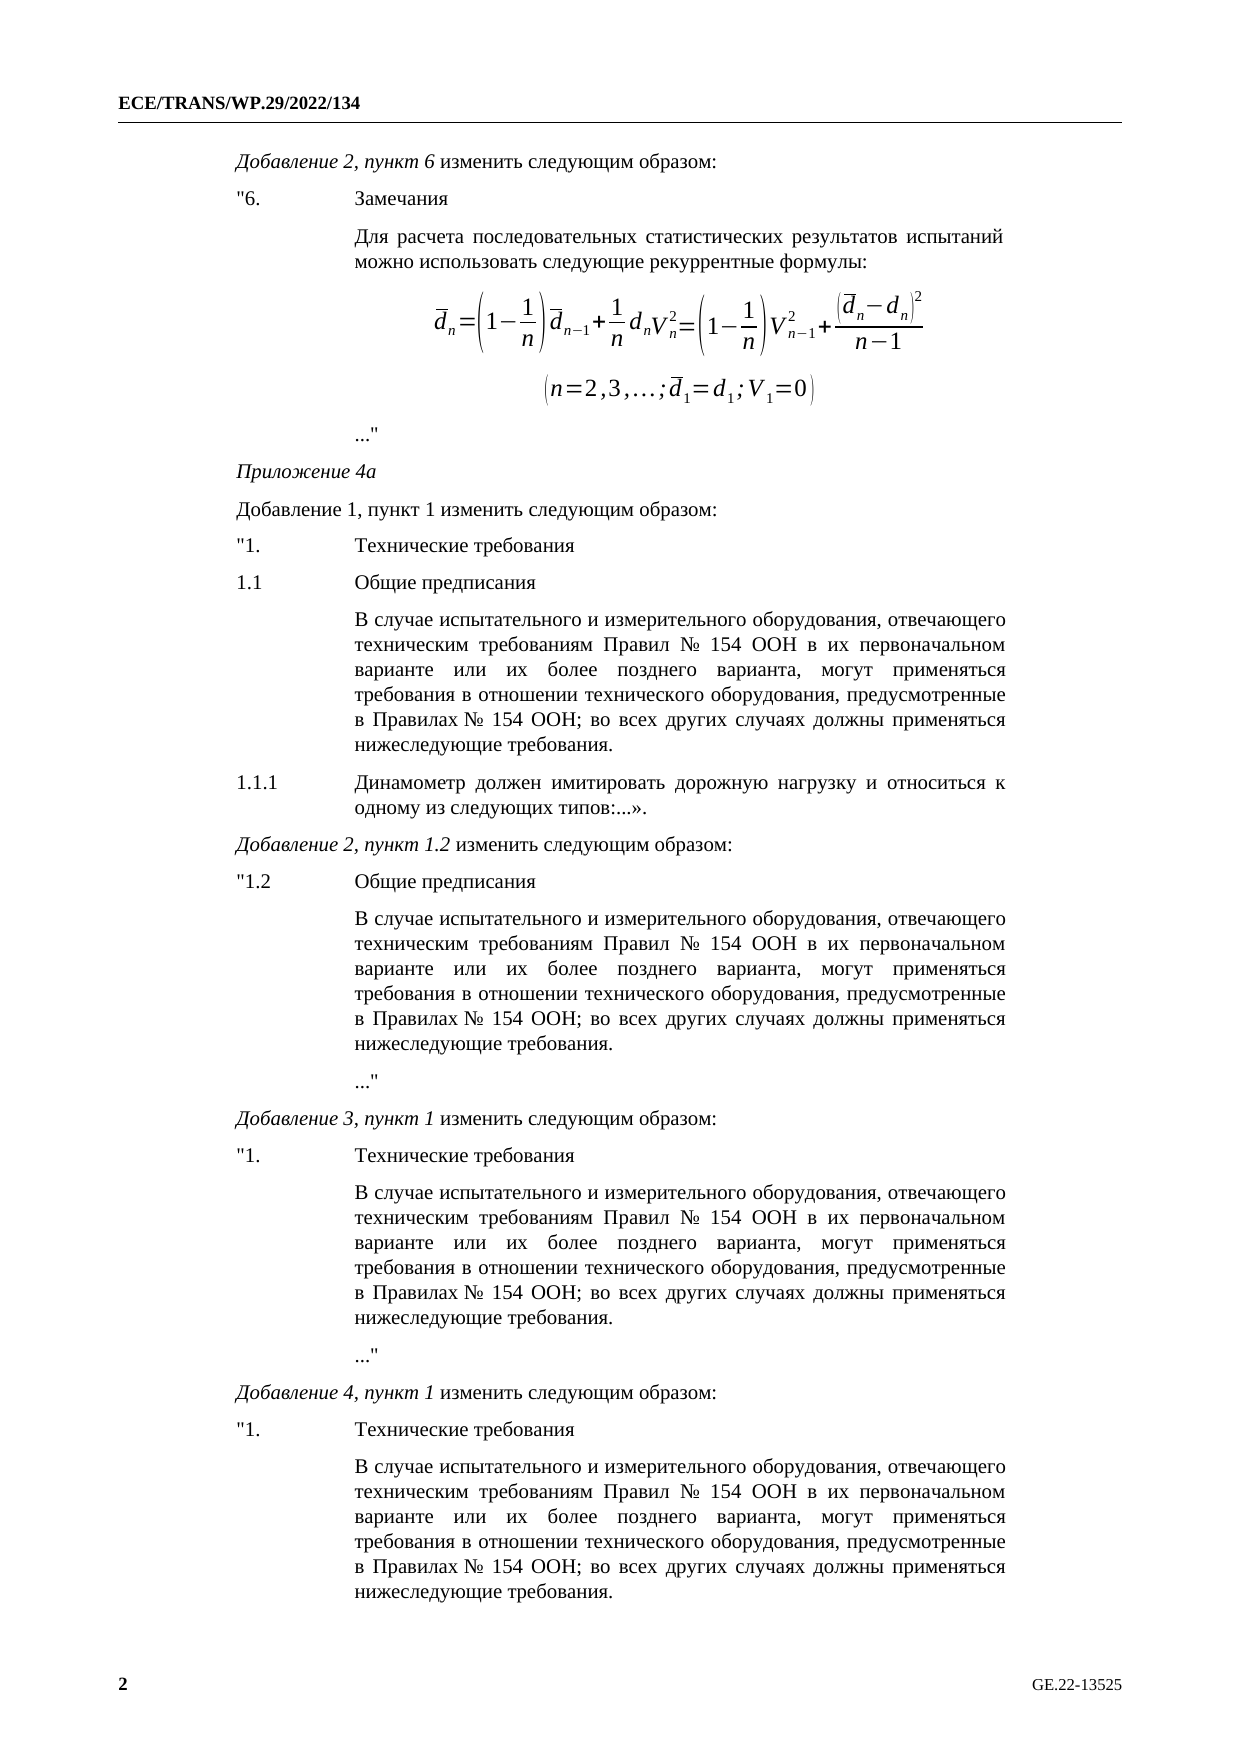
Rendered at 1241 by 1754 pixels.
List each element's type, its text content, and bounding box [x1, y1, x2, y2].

text ..." [354, 421, 1004, 446]
text Добавление 4, пункт 1 изменить следующим образом: [236, 1379, 1004, 1404]
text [354, 1453, 1006, 1603]
text "6. Замечания [236, 185, 1004, 210]
text Добавление 3, пункт 1 изменить следующим образом: [236, 1105, 1004, 1130]
text Добавление 2, пункт 1.2 изменить следующим образом: [236, 831, 1004, 856]
text Приложение 4a [236, 458, 1004, 483]
text 1.1.1 Динамометр должен имитировать дорожную нагрузку и относиться к одному из следующих типов:...». [236, 769, 1006, 819]
text "1.2 Общие предписания [236, 869, 1006, 893]
list "1. Технические требования [236, 533, 1004, 557]
text Добавление 2, пункт 6 изменить следующим образом: [236, 148, 1004, 173]
text "1. Технические требования [236, 1143, 1006, 1167]
text "1. Технические требования [236, 1417, 1006, 1441]
text 1.1 Общие предписания [236, 570, 1004, 594]
text ..." [354, 1342, 1006, 1367]
text Для расчета последовательных статистических результатов испытаний можно использовать следующие рекуррентные формулы: [354, 223, 1004, 273]
text Добавление 1, пункт 1 изменить следующим образом: [236, 496, 1004, 521]
text ..." [354, 1068, 1006, 1093]
